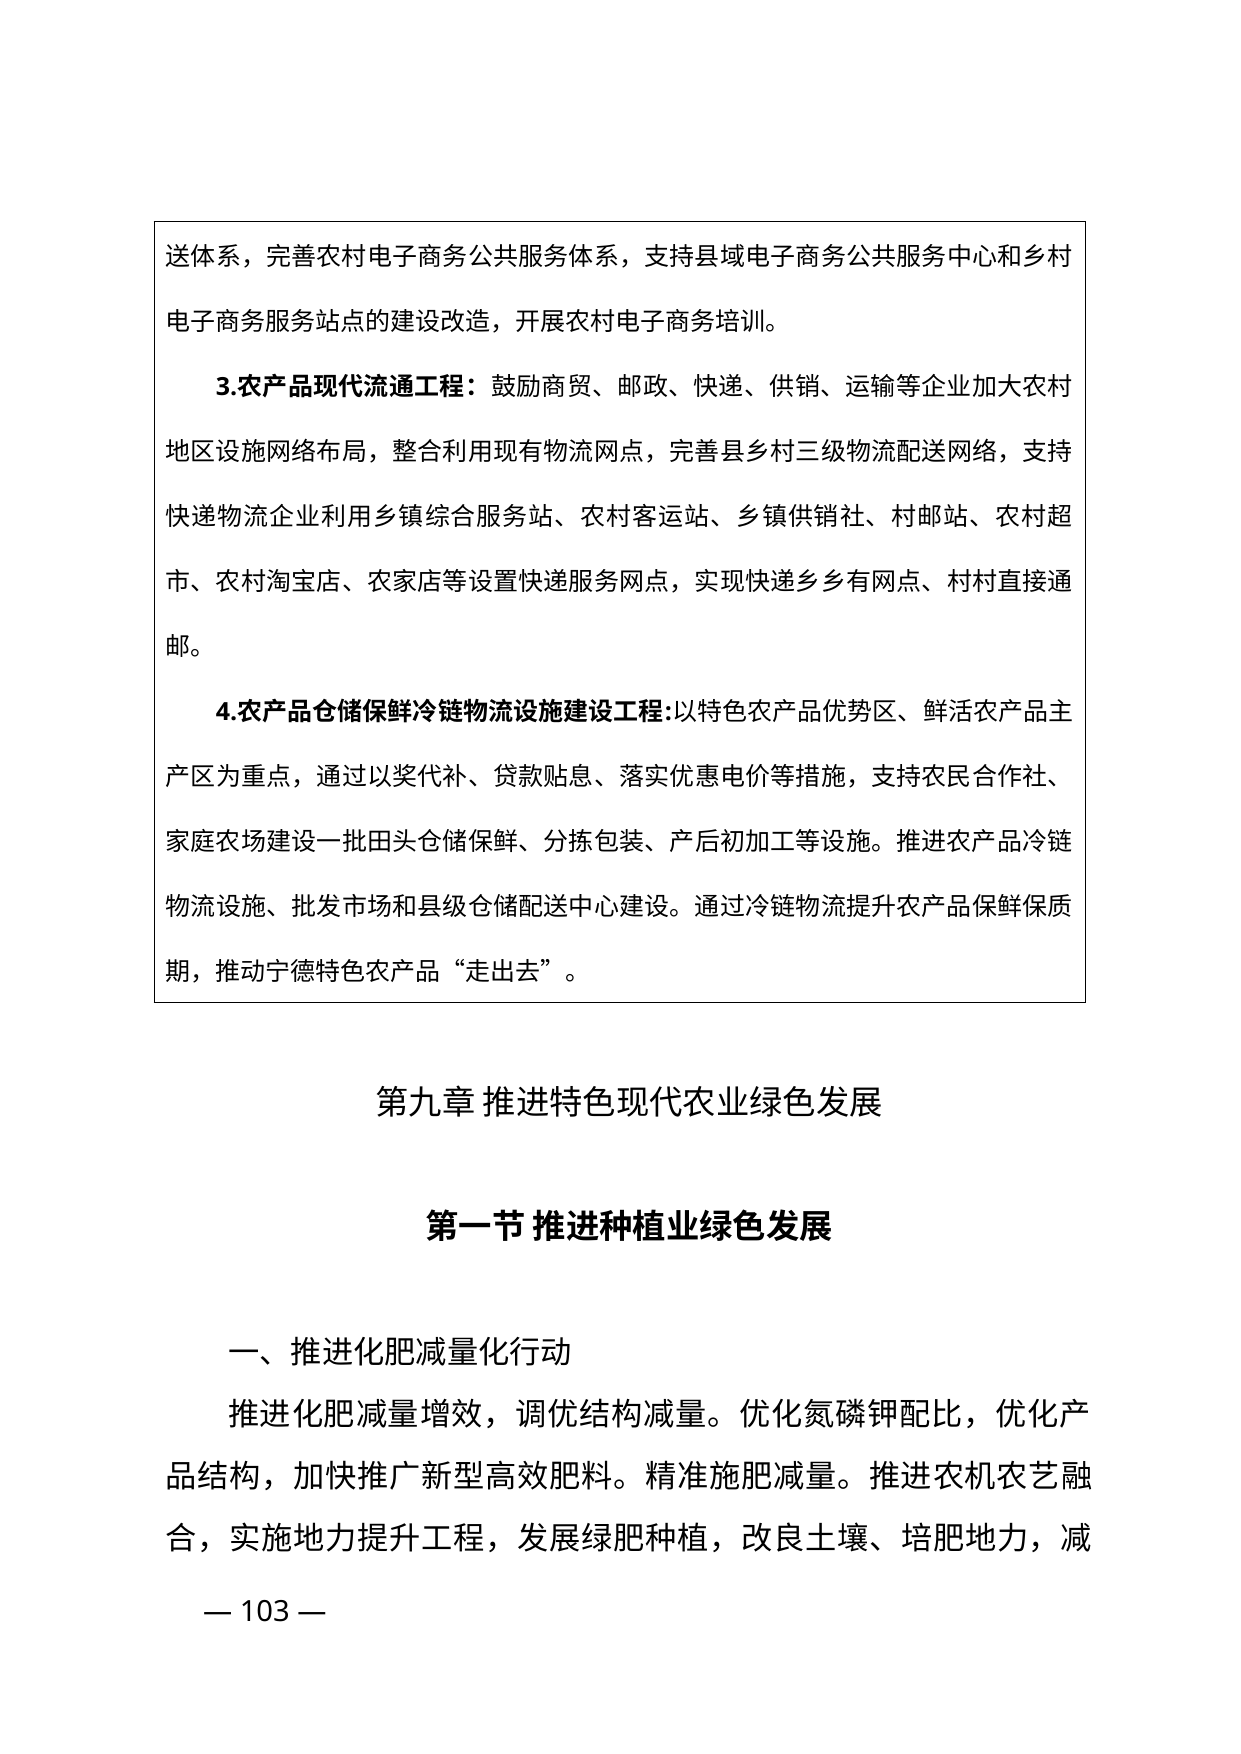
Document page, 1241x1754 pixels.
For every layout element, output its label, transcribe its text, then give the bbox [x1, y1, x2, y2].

subtitle 第一节 推进种植业绿色发展 [165, 1189, 1093, 1251]
subtitle 第九章 推进特色现代农业绿色发展 [165, 1065, 1093, 1127]
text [165, 1376, 1093, 1562]
subtitle 一、推进化肥减量化行动 [165, 1313, 1093, 1376]
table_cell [155, 222, 1085, 1002]
